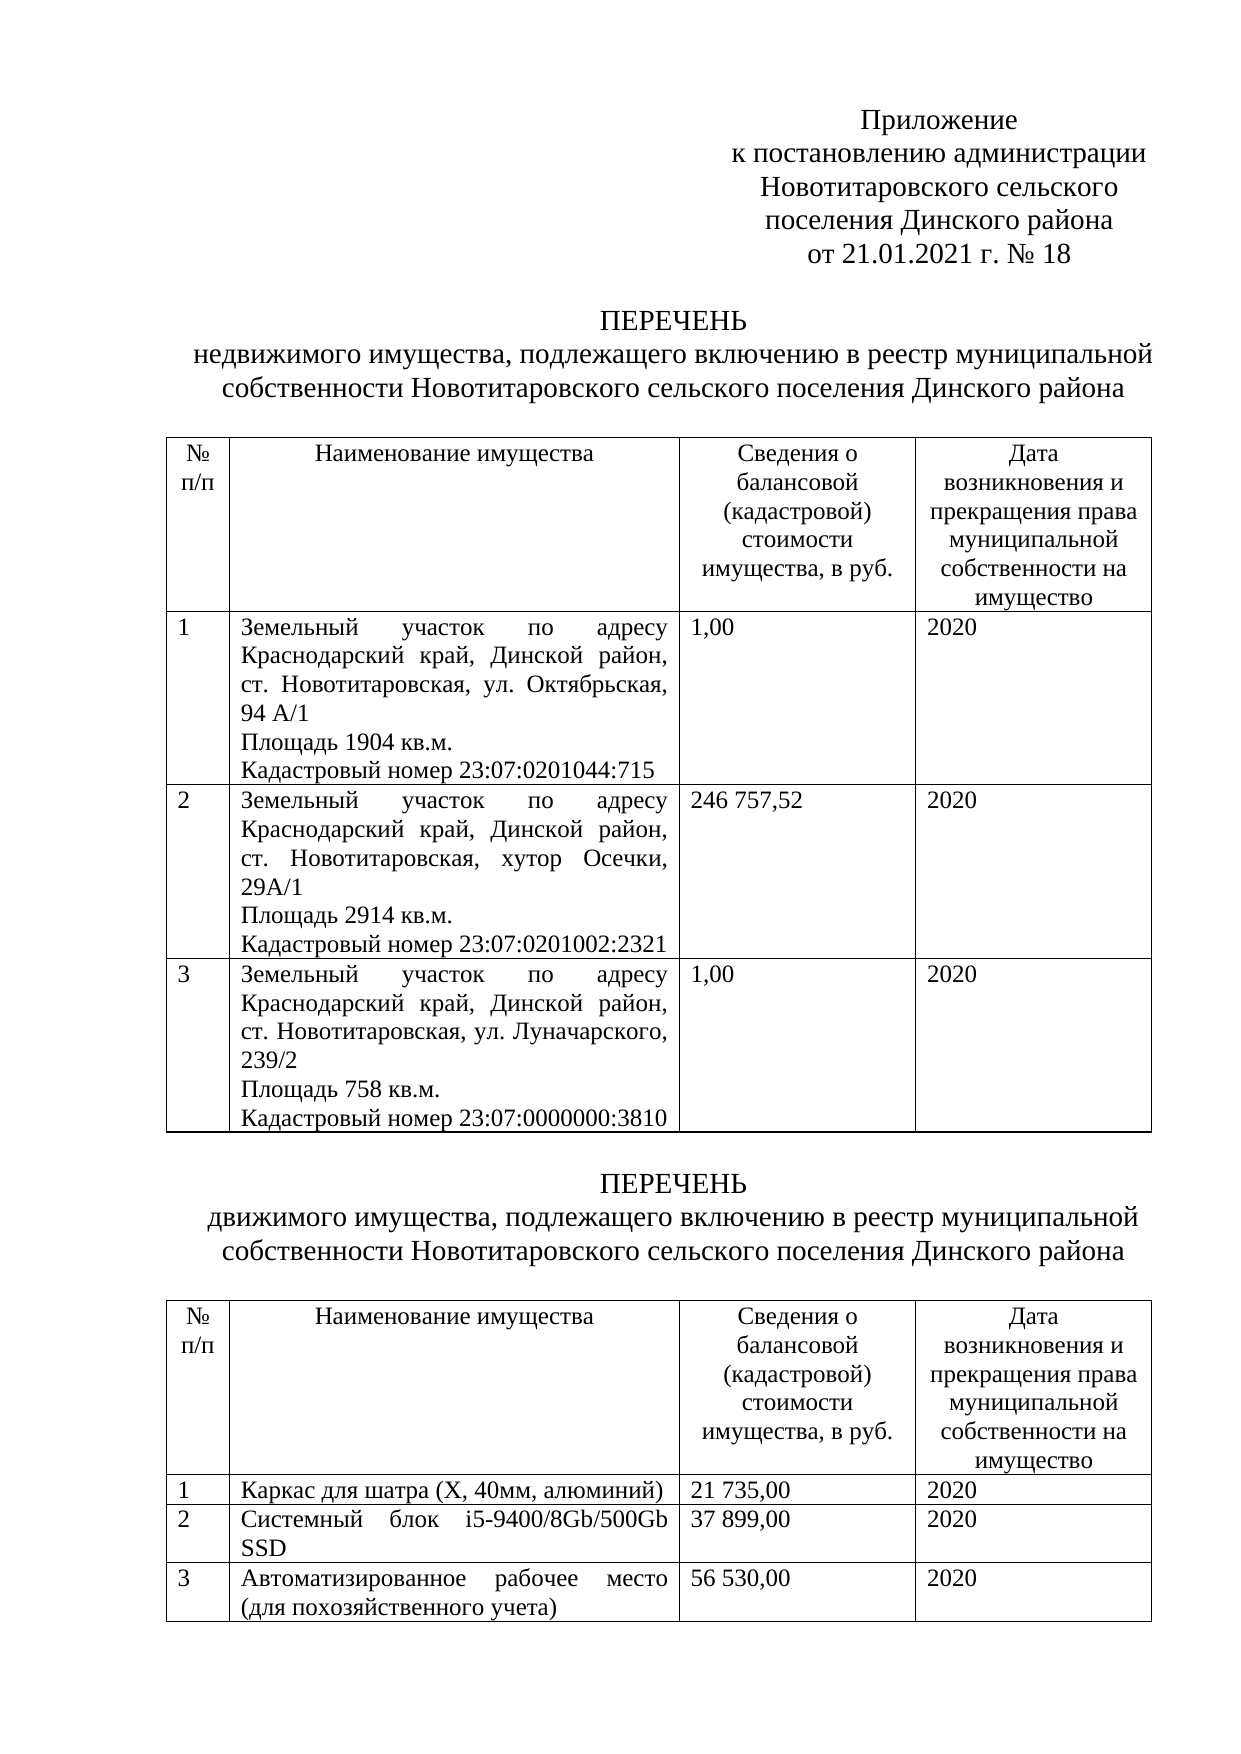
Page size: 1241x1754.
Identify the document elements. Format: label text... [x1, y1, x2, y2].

table_header Дата возникновения и прекращения права муниципальной собственности на имущество [916, 1301, 1151, 1474]
table_cell 1,00 [680, 612, 915, 784]
table_cell Автоматизированное рабочее место (для похозяйственного учета) [230, 1563, 679, 1621]
table_cell 1,00 [680, 959, 915, 1131]
table_cell Земельный участок по адресу Краснодарский край, Динской район, ст. Новотитаровская, ул. Луначарского, 239/2 Площадь 758 кв.м. Кадастровый номер 23:07:0000000:3810 [230, 959, 679, 1131]
table_cell 2020 [916, 612, 1151, 784]
table_header Сведения о балансовой (кадастровой) стоимости имущества, в руб. [680, 1301, 915, 1474]
table_header Наименование имущества [230, 438, 679, 611]
table_cell Земельный участок по адресу Краснодарский край, Динской район, ст. Новотитаровская, хутор Осечки, 29А/1 Площадь 2914 кв.м. Кадастровый номер 23:07:0201002:2321 [230, 785, 679, 958]
table_header № п/п [167, 438, 229, 611]
text поселения Динского района [709, 202, 1169, 236]
table_header Наименование имущества [230, 1301, 679, 1474]
text движимого имущества, подлежащего включению в реестр муниципальной собственности Новотитаровского сельского поселения Динского района [177, 1199, 1169, 1267]
table_cell 2 [167, 785, 229, 958]
table_header Дата возникновения и прекращения права муниципальной собственности на имущество [916, 438, 1151, 611]
table_cell 2020 [916, 1475, 1151, 1503]
table_cell Земельный участок по адресу Краснодарский край, Динской район, ст. Новотитаровская, ул. Октябрьская, 94 А/1 Площадь 1904 кв.м. Кадастровый номер 23:07:0201044:715 [230, 612, 679, 784]
table_header № п/п [167, 1301, 229, 1474]
text ПЕРЕЧЕНЬ [177, 303, 1169, 337]
text к постановлению администрации [709, 135, 1169, 169]
table_cell 246 757,52 [680, 785, 915, 958]
table_cell 56 530,00 [680, 1563, 915, 1621]
table_cell 2020 [916, 1563, 1151, 1621]
table_cell Системный блок i5-9400/8Gb/500Gb SSD [230, 1505, 679, 1562]
table_cell 2020 [916, 785, 1151, 958]
table_cell 2 [167, 1505, 229, 1562]
text Приложение [709, 102, 1169, 135]
table_cell 37 899,00 [680, 1505, 915, 1562]
table_cell Каркас для шатра (Х, 40мм, алюминий) [230, 1475, 679, 1503]
table_cell 1 [167, 612, 229, 784]
table_cell 21 735,00 [680, 1475, 915, 1503]
table_header Сведения о балансовой (кадастровой) стоимости имущества, в руб. [680, 438, 915, 611]
table_cell 3 [167, 1563, 229, 1621]
table_cell 2020 [916, 959, 1151, 1131]
text недвижимого имущества, подлежащего включению в реестр муниципальной собственности Новотитаровского сельского поселения Динского района [177, 337, 1169, 404]
table_cell 3 [167, 959, 229, 1131]
text ПЕРЕЧЕНЬ [177, 1166, 1169, 1199]
text Новотитаровского сельского [709, 169, 1169, 202]
table_cell 1 [167, 1475, 229, 1503]
table_cell 2020 [916, 1505, 1151, 1562]
text от 21.01.2021 г. № 18 [709, 236, 1169, 269]
